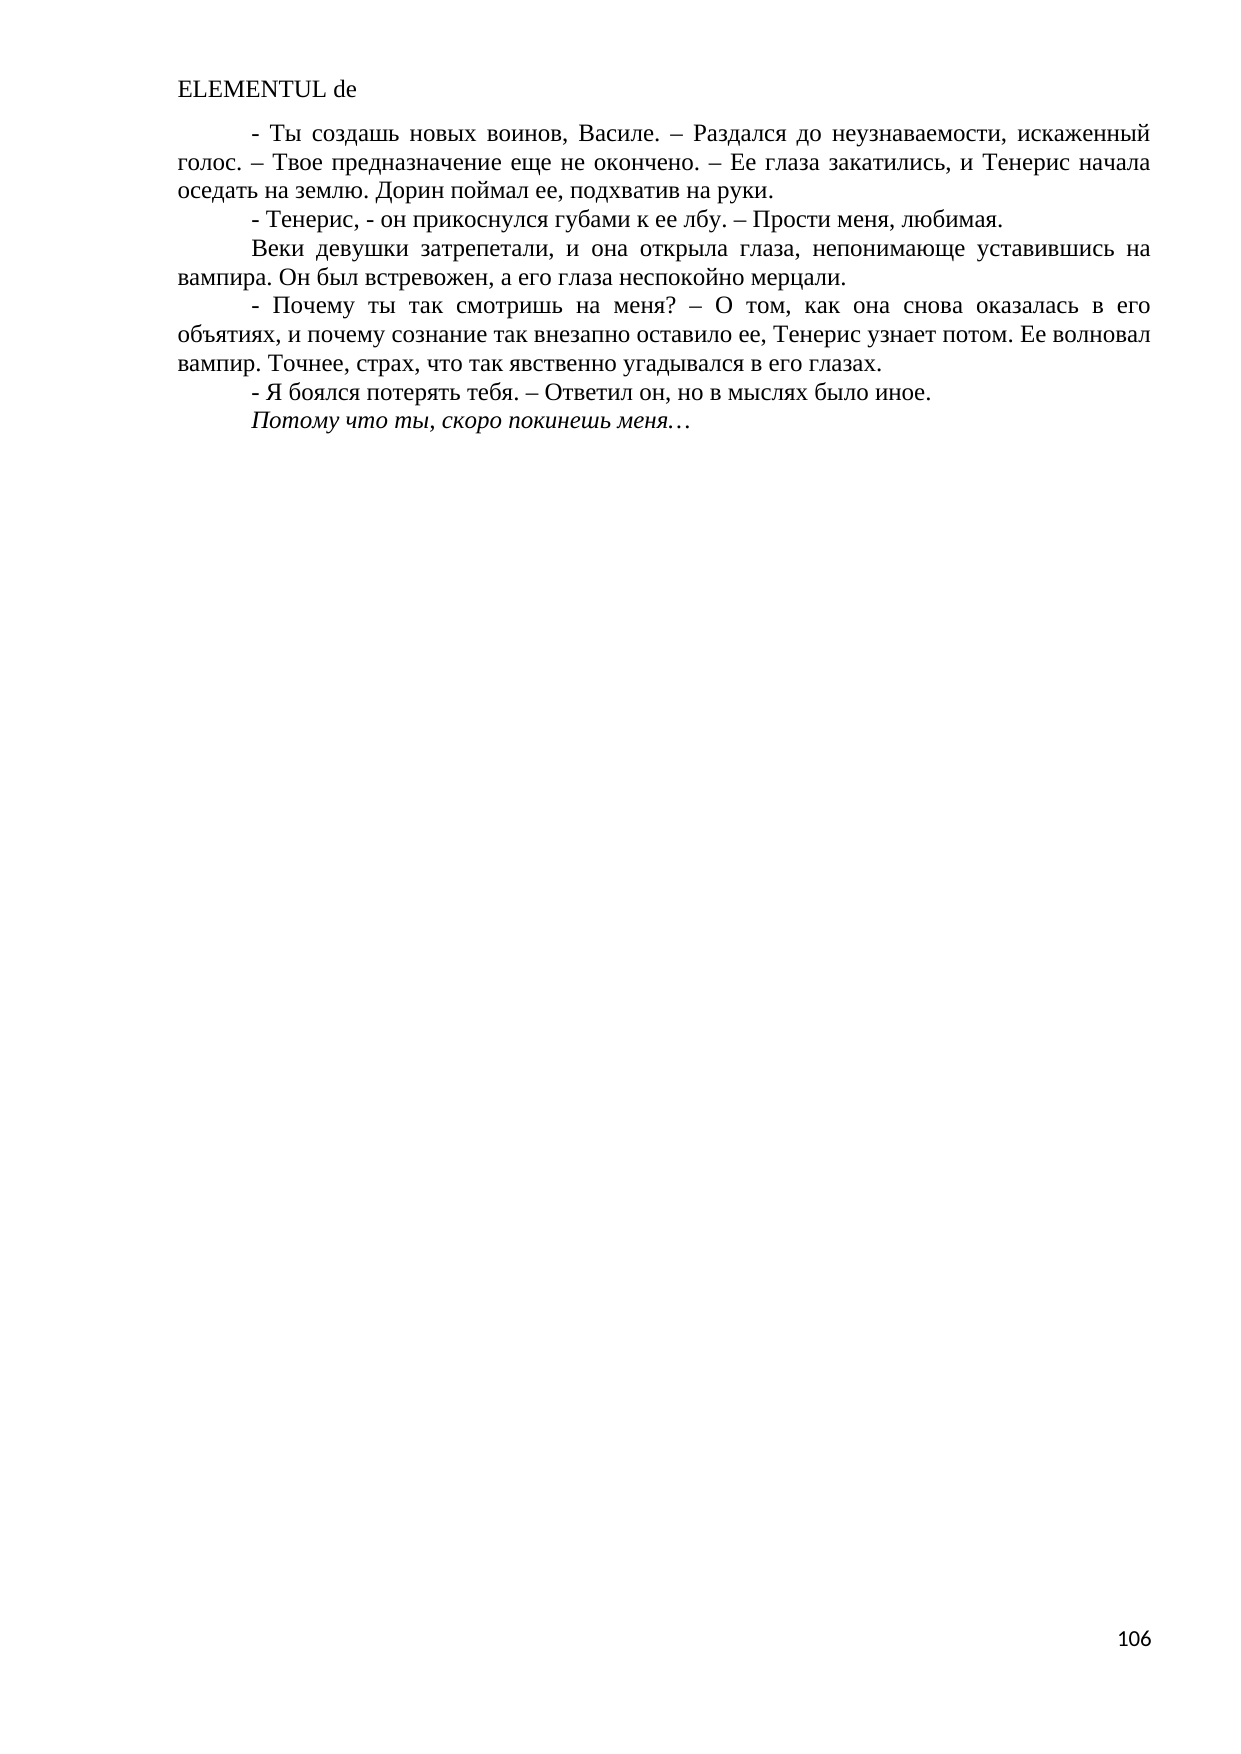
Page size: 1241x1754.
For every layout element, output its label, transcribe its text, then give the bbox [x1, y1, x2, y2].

text Потому что ты, скоро покинешь меня… [177, 406, 1152, 434]
text - Ты создашь новых воинов, Василе. – Раздался до неузнаваемости, искаженный голос. – Твое предназначение еще не окончено. – Ее глаза закатились, и Тенерис начала оседать на землю. Дорин поймал ее, подхватив на руки. [177, 118, 1152, 204]
text - Почему ты так смотришь на меня? – О том, как она снова оказалась в его объятиях, и почему сознание так внезапно оставило ее, Тенерис узнает потом. Ее волновал вампир. Точнее, страх, что так явственно угадывался в его глазах. [177, 291, 1152, 377]
text - Я боялся потерять тебя. – Ответил он, но в мыслях было иное. [177, 377, 1152, 406]
text - Тенерис, - он прикоснулся губами к ее лбу. – Прости меня, любимая. [177, 204, 1152, 233]
text Веки девушки затрепетали, и она открыла глаза, непонимающе уставившись на вампира. Он был встревожен, а его глаза неспокойно мерцали. [177, 233, 1152, 291]
